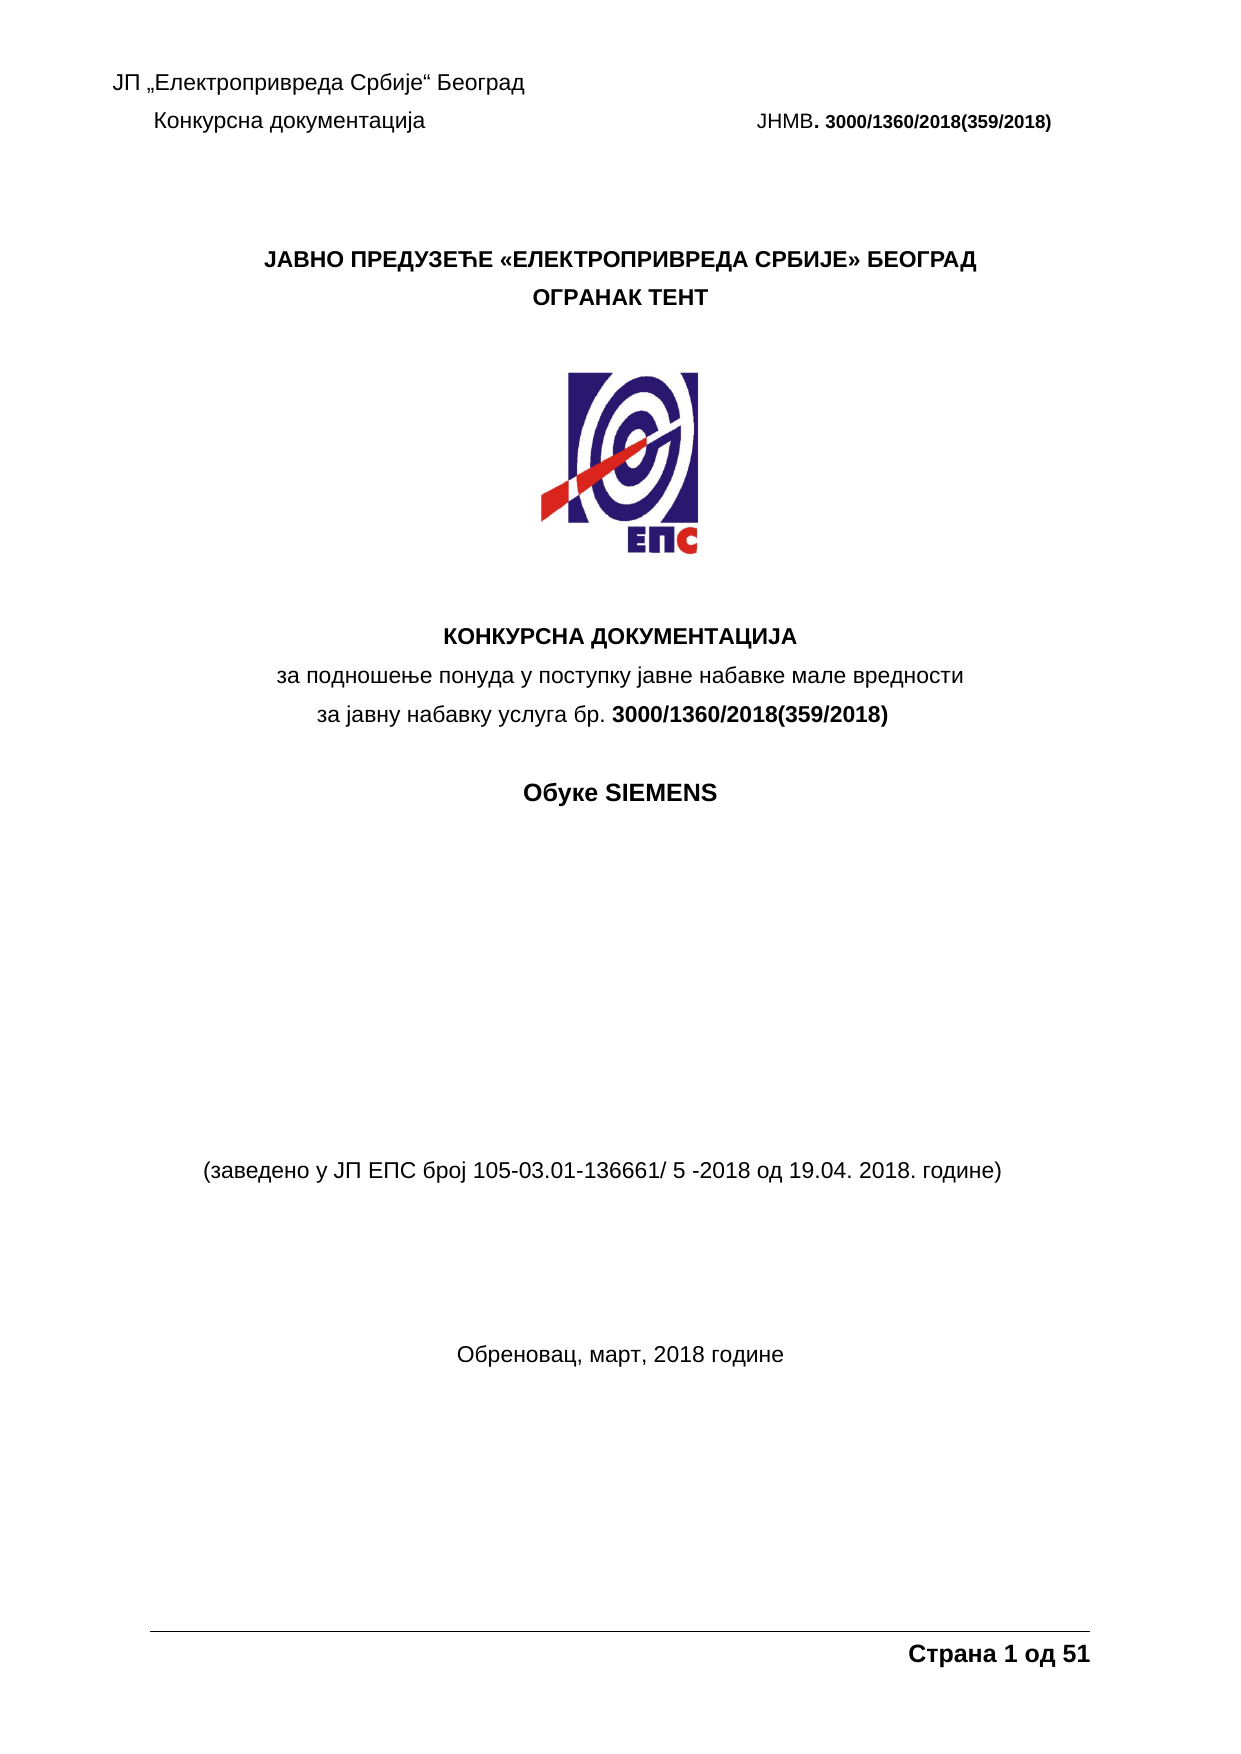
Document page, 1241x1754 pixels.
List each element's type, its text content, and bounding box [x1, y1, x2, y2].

text за подношење понуда у поступку јавне набавке мале вредности [150, 662, 1090, 688]
text (заведено у ЈП ЕПС број 105-03.01-136661/ 5 -2018 од 19.04. 2018. године) [112, 1157, 1092, 1183]
text ОГРАНАК ТЕНТ [150, 284, 1090, 311]
picture [521, 362, 719, 572]
text Обукe SIEMENS [150, 778, 1090, 807]
text КОНКУРСНА ДОКУМЕНТАЦИЈА [150, 623, 1090, 649]
text ЈАВНО ПРЕДУЗЕЋЕ «ЕЛЕКТРОПРИВРЕДА СРБИЈЕ» БЕОГРАД [150, 219, 1090, 272]
text Обреновац, март, 2018 године [150, 1341, 1090, 1367]
text за јавну набавку услуга бр. 3000/1360/2018(359/2018) [112, 701, 1092, 727]
